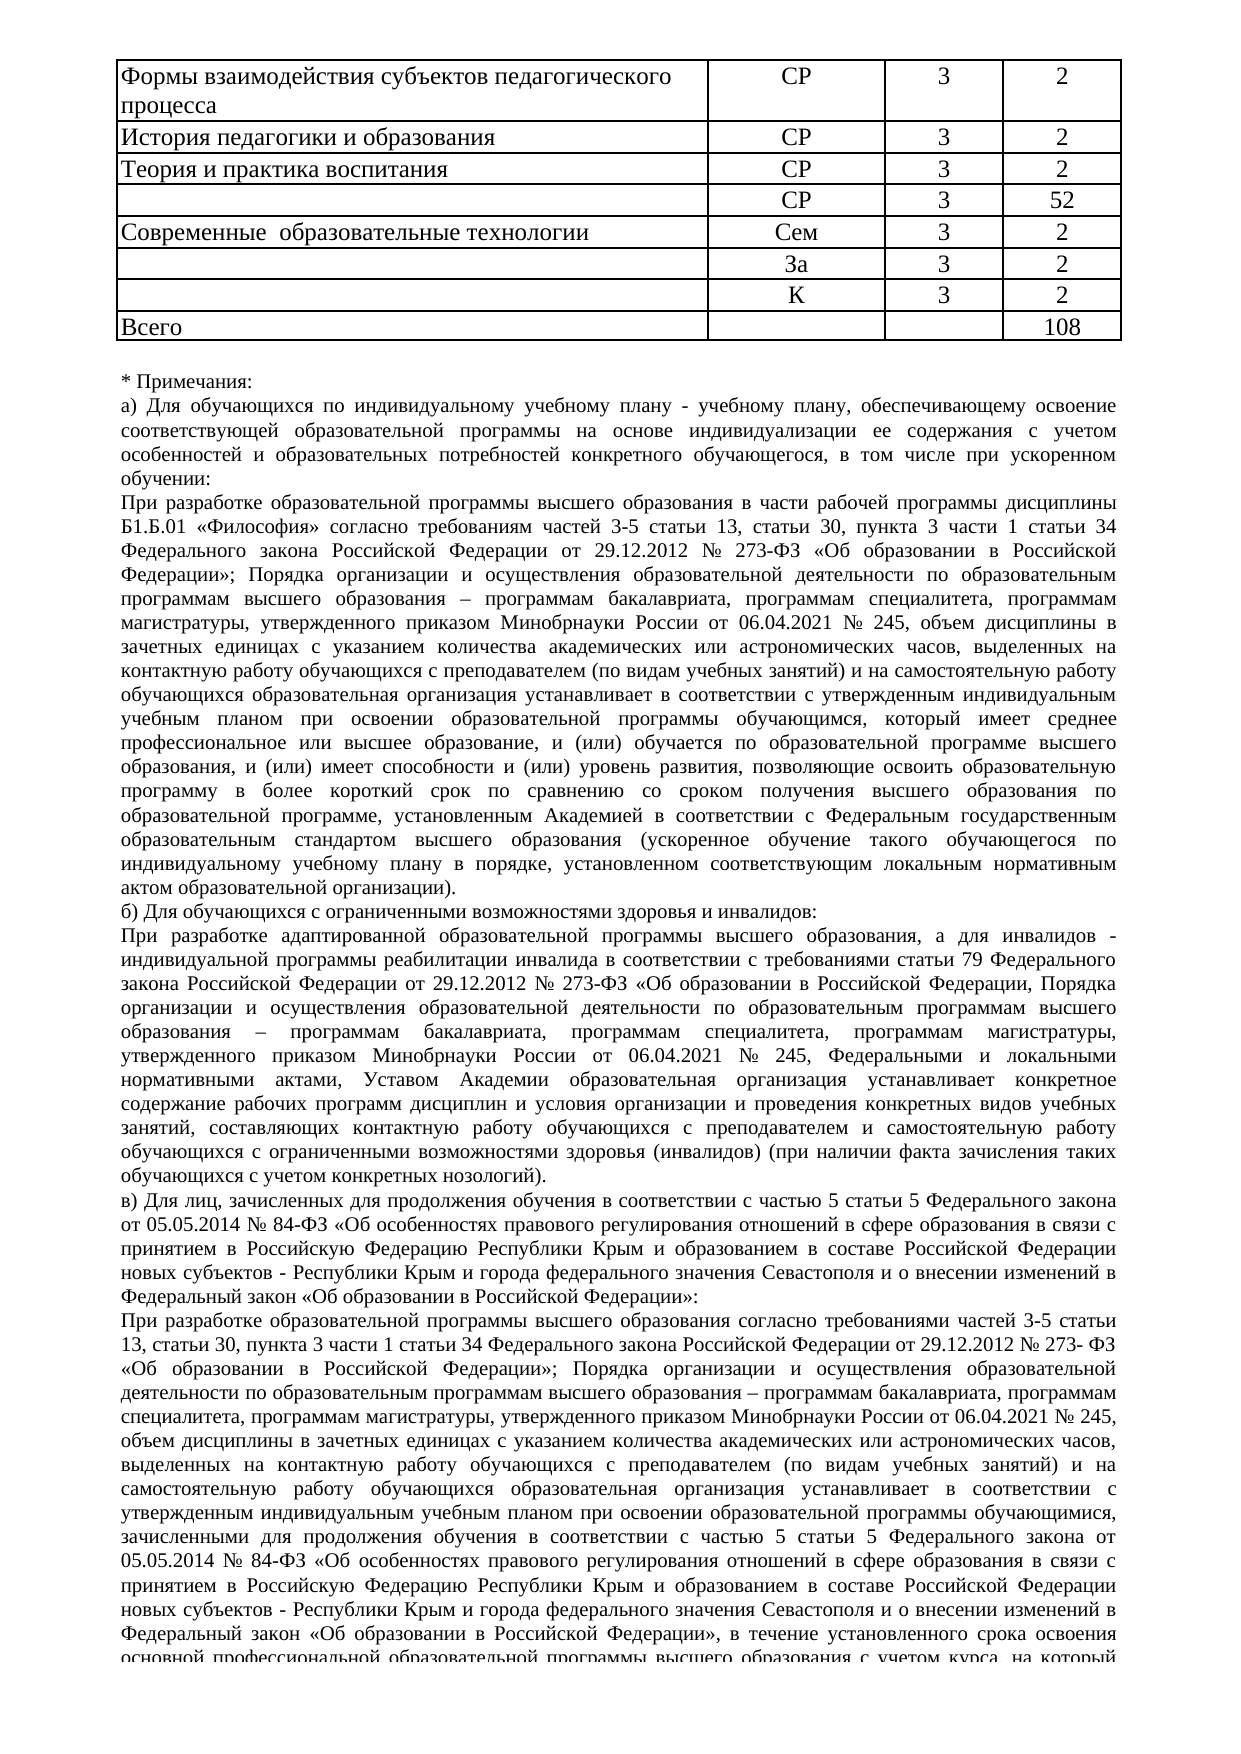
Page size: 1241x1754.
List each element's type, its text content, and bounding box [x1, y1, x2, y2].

table_cell 3 [886, 122, 1002, 152]
table_header 3 [886, 61, 1002, 120]
table_cell 3 [886, 154, 1002, 183]
table_cell 2 [1004, 249, 1120, 278]
table_cell История педагогики и образования [118, 122, 707, 152]
table_cell 2 [1004, 217, 1120, 247]
table_cell 108 [1004, 312, 1120, 339]
table_cell [118, 185, 707, 215]
table_header Формы взаимодействия субъектов педагогического процесса [118, 61, 707, 120]
table_cell 3 [886, 249, 1002, 278]
table_cell [118, 280, 707, 310]
table_cell 3 [886, 217, 1002, 247]
table_cell 3 [886, 280, 1002, 310]
table_cell К [709, 280, 884, 310]
table_cell [886, 312, 1002, 339]
table_cell СР [709, 154, 884, 183]
table_cell [709, 312, 884, 339]
table_cell [118, 249, 707, 278]
table_cell Современные образовательные технологии [118, 217, 707, 247]
table_cell 3 [886, 185, 1002, 215]
table_header СР [709, 61, 884, 120]
table_cell 2 [1004, 154, 1120, 183]
table_cell Теория и практика воспитания [118, 154, 707, 183]
table_cell СР [709, 185, 884, 215]
table_cell Сем [709, 217, 884, 247]
table_header 2 [1004, 61, 1120, 120]
table_cell СР [709, 122, 884, 152]
table_cell Всего [118, 312, 707, 339]
table_cell 52 [1004, 185, 1120, 215]
table_cell 2 [1004, 122, 1120, 152]
table_cell * Примечания: а) Для обучающихся по индивидуальному учебному плану - учебному плану, обеспечивающему освоение соответствующей образовательной программы на основе индивидуализации ее содержания с учетом особенностей и образовательных потребностей конкретного обучающегося, в том числе при ускоренном обучении: При разработке образовательной программы высшего образования в части рабочей программы дисциплины Б1.Б.01 «Философия» согласно требованиям частей 3-5 статьи 13, статьи 30, пункта 3 части 1 статьи 34 Федерального закона Российской Федерации от 29.12.2012 № 273-ФЗ «Об образовании в Российской Федерации»; Порядка организации и осуществления образовательной деятельности по образовательным программам высшего образования – программам бакалавриата, программам специалитета, программам магистратуры, утвержденного приказом Минобрнауки России от 06.04.2021 № 245, объем дисциплины в зачетных единицах с указанием количества академических или астрономических часов, выделенных на контактную работу обучающихся с преподавателем (по видам учебных занятий) и на самостоятельную работу обучающихся образовательная организация устанавливает в соответствии с утвержденным индивидуальным учебным планом при освоении образовательной программы обучающимся, который имеет среднее профессиональное или высшее образование, и (или) обучается по образовательной программе высшего образования, и (или) имеет способности и (или) уровень развития, позволяющие освоить образовательную программу в более короткий срок по сравнению со сроком получения высшего образования по образовательной программе, установленным Академией в соответствии с Федеральным государственным образовательным стандартом высшего образования (ускоренное обучение такого обучающегося по индивидуальному учебному плану в порядке, установленном соответствующим локальным нормативным актом образовательной организации). б) Для обучающихся с ограниченными возможностями здоровья и инвалидов: При разработке адаптированной образовательной программы высшего образования, а для инвалидов - индивидуальной программы реабилитации инвалида в соответствии с требованиями статьи 79 Федерального закона Российской Федерации от 29.12.2012 № 273-ФЗ «Об образовании в Российской Федерации, Порядка организации и осуществления образовательной деятельности по образовательным программам высшего образования – программам бакалавриата, программам специалитета, программам магистратуры, утвержденного приказом Минобрнауки России от 06.04.2021 № 245, Федеральными и локальными нормативными актами, Уставом Академии образовательная организация устанавливает конкретное содержание рабочих программ дисциплин и условия организации и проведения конкретных видов учебных занятий, составляющих контактную работу обучающихся с преподавателем и самостоятельную работу обучающихся с ограниченными возможностями здоровья (инвалидов) (при наличии факта зачисления таких обучающихся с учетом конкретных нозологий). в) Для лиц, зачисленных для продолжения обучения в соответствии с частью 5 статьи 5 Федерального закона от 05.05.2014 № 84-ФЗ «Об особенностях правового регулирования отношений в сфере образования в связи с принятием в Российскую Федерацию Республики Крым и образованием в составе Российской Федерации новых субъектов - Республики Крым и города федерального значения Севастополя и о внесении изменений в Федеральный закон «Об образовании в Российской Федерации»: При разработке образовательной программы высшего образования согласно требованиями частей 3-5 статьи 13, статьи 30, пункта 3 части 1 статьи 34 Федерального закона Российской Федерации от 29.12.2012 № 273- ФЗ «Об образовании в Российской Федерации»; Порядка организации и осуществления образовательной деятельности по образовательным программам высшего образования – программам бакалавриата, программам специалитета, программам магистратуры, утвержденного приказом Минобрнауки России от 06.04.2021 № 245, объем дисциплины в зачетных единицах с указанием количества академических или астрономических часов, выделенных на контактную работу обучающихся с преподавателем (по видам учебных занятий) и на самостоятельную работу обучающихся образовательная организация устанавливает в соответствии с утвержденным индивидуальным учебным планом при освоении образовательной программы обучающимися, зачисленными для продолжения обучения в соответствии с частью 5 статьи 5 Федерального закона от 05.05.2014 № 84-ФЗ «Об особенностях правового регулирования отношений в сфере образования в связи с принятием в Российскую Федерацию Республики Крым и образованием в составе Российской Федерации новых субъектов - Республики Крым и города федерального значения Севастополя и о внесении изменений в Федеральный закон «Об образовании в Российской Федерации», в течение установленного срока освоения основной профессиональной образовательной программы высшего образования с учетом курса, на который они зачислены (указанный [117, 341, 1121, 1662]
table_cell 2 [1004, 280, 1120, 310]
table_cell За [709, 249, 884, 278]
